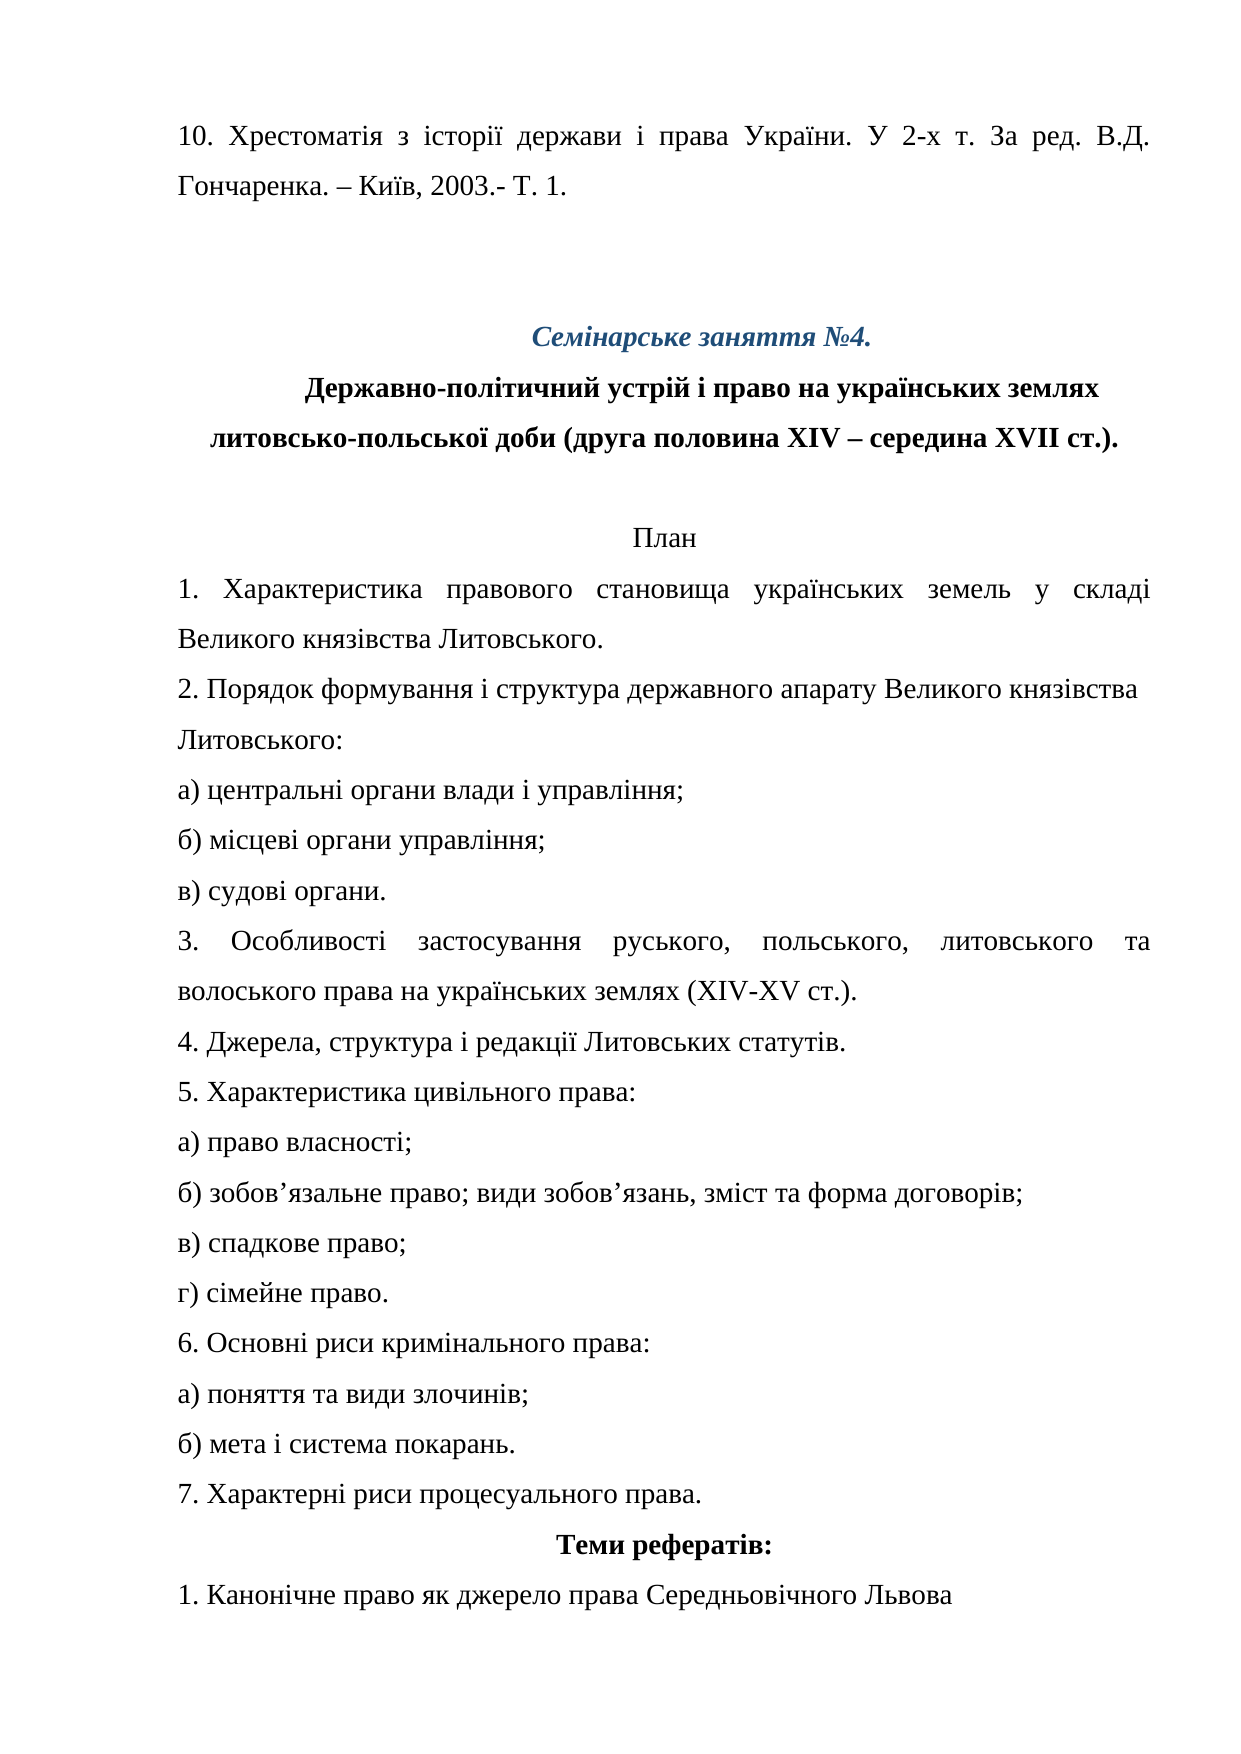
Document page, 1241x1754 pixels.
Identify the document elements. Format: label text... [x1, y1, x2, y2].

text а) центральні органи влади і управління; [177, 772, 1152, 806]
subtitle Семінарське заняття №4. [177, 319, 1152, 353]
text 3. Особливості застосування руського, польського, литовського та волоського права на українських землях (XIV-XV cт.). [177, 923, 1152, 1007]
text 7. Характерні риси процесуального права. [177, 1477, 1152, 1510]
text 1. Характеристика правового становища українських земель у складі Великого князівства Литовського. [177, 571, 1152, 655]
text Литовського: [177, 722, 1152, 755]
text б) зобов’язальне право; види зобов’язань, зміст та форма договорів; [177, 1175, 1152, 1208]
text б) мета і система покарань. [177, 1426, 1152, 1460]
text Теми рефератів: [177, 1527, 1152, 1560]
text б) місцеві органи управління; [177, 822, 1152, 856]
text План [177, 521, 1152, 554]
text 6. Основні риси кримінального права: [177, 1326, 1152, 1359]
text г) сімейне право. [177, 1275, 1152, 1309]
text 1. Канонічне право як джерело права Середньовічного Львова [177, 1577, 1152, 1611]
text 4. Джерела, структура і редакції Литовських статутів. [177, 1024, 1152, 1057]
text 5. Характеристика цивільного права: [177, 1074, 1152, 1108]
text а) право власності; [177, 1124, 1152, 1158]
text 2. Порядок формування і структура державного апарату Великого князівства [177, 672, 1152, 705]
text а) поняття та види злочинів; [177, 1376, 1152, 1409]
text в) спадкове право; [177, 1225, 1152, 1258]
subtitle Державно-політичний устрій і право на українських землях литовсько-польської доби (друга половина XIV – середина XVII ст.). [177, 370, 1152, 453]
text в) судові органи. [177, 873, 1152, 906]
text 10. Хрестоматія з історії держави і права України. У 2-х т. За ред. В.Д. Гончаренка. – Київ, 2003.- Т. 1. [177, 118, 1152, 202]
